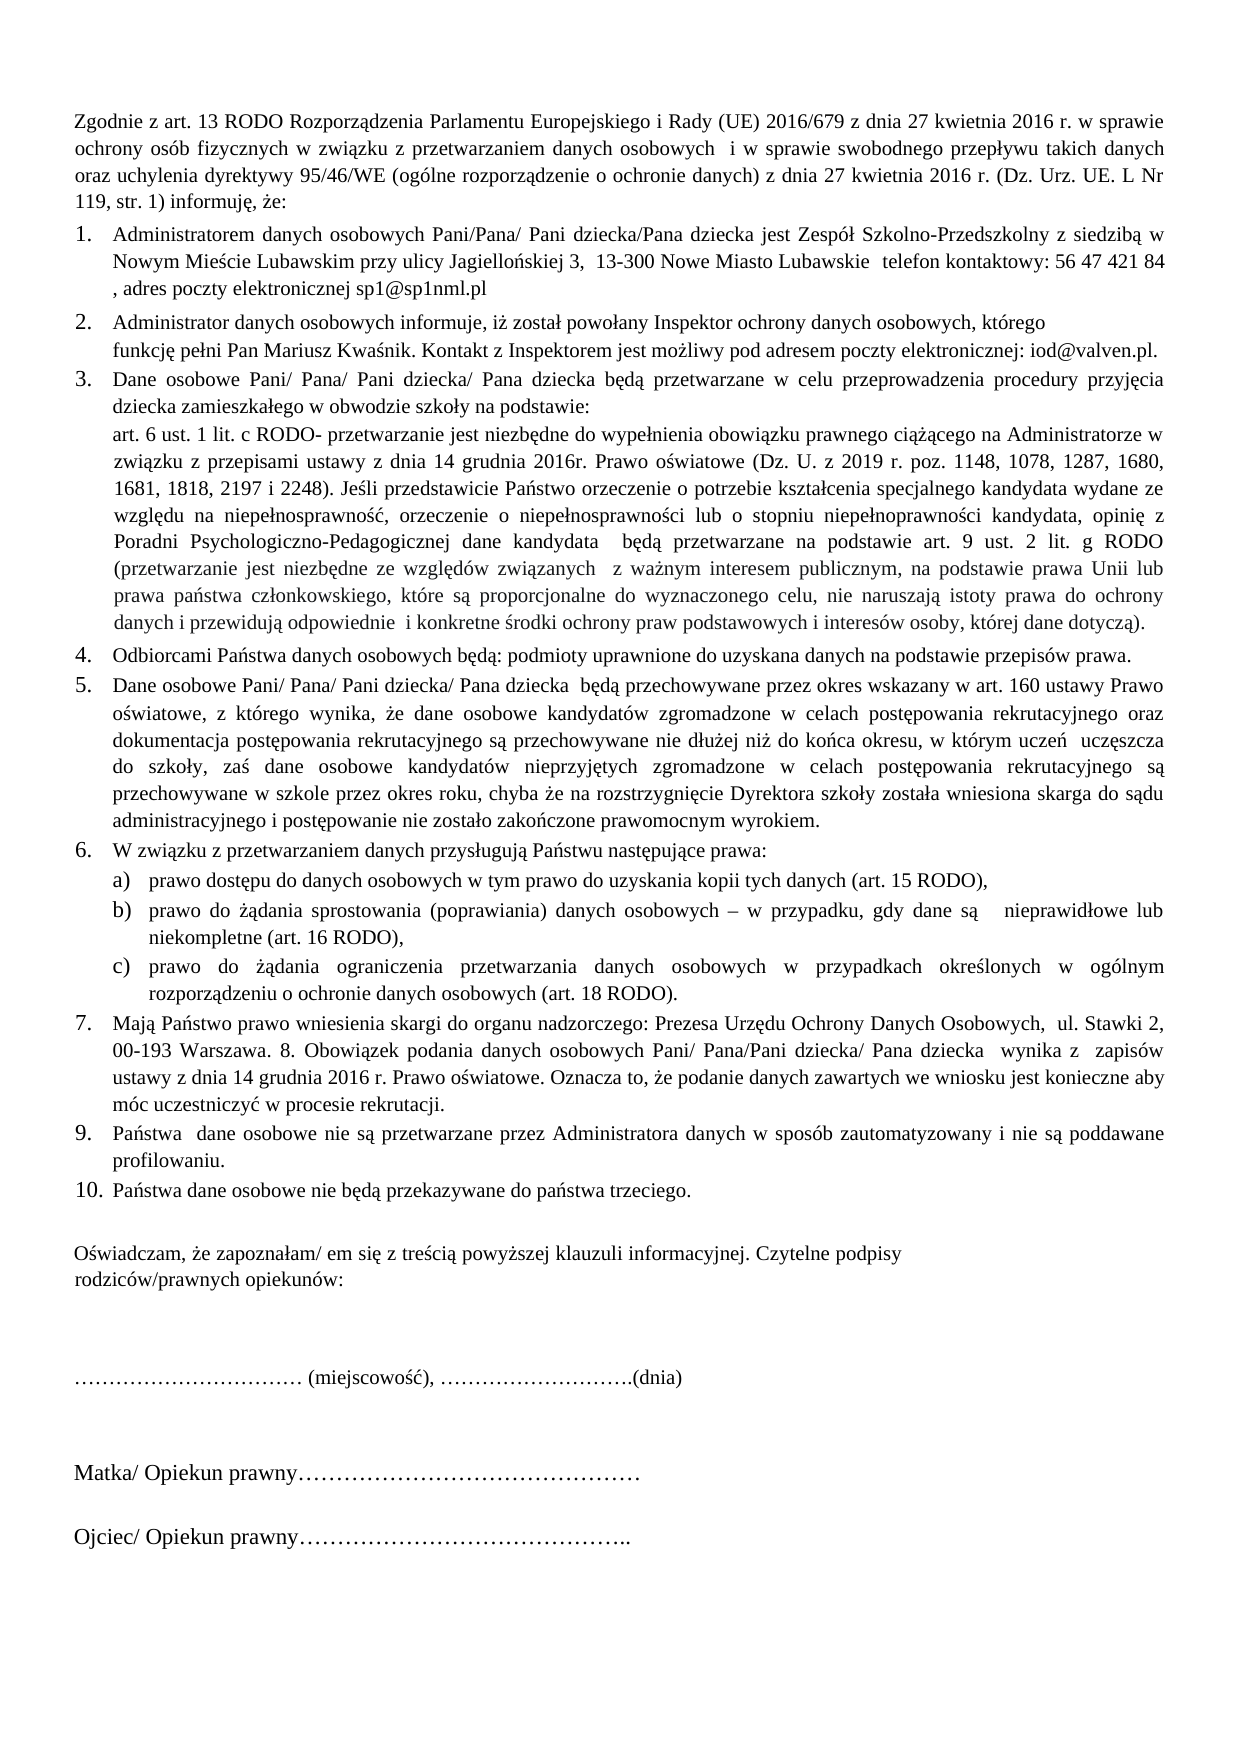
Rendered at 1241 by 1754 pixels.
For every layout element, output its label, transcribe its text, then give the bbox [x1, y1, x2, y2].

list prawo do żądania sprostowania (poprawiania) danych osobowych – w przypadku, gdy dane są nieprawidłowe lub niekompletne (art. 16 RODO), [112, 896, 1166, 949]
list prawo dostępu do danych osobowych w tym prawo do uzyskania kopii tych danych (art. 15 RODO), [112, 866, 1166, 892]
text art. 6 ust. 1 lit. c RODO- przetwarzanie jest niezbędne do wypełnienia obowiązku prawnego ciążącego na Administratorze w związku z przepisami ustawy z dnia 14 grudnia 2016r. Prawo oświatowe (Dz. U. z 2019 r. poz. 1148, 1078, 1287, 1680, 1681, 1818, 2197 i 2248). Jeśli przedstawicie Państwo orzeczenie o potrzebie kształcenia specjalnego kandydata wydane ze względu na niepełnosprawność, orzeczenie o niepełnosprawności lub o stopniu niepełnoprawności kandydata, opinię z Poradni Psychologiczno-Pedagogicznej dane kandydata będą przetwarzane na podstawie art. 9 ust. 2 lit. g RODO (przetwarzanie jest niezbędne ze względów związanych z ważnym interesem publicznym, na podstawie prawa Unii lub prawa państwa członkowskiego, które są proporcjonalne do wyznaczonego celu, nie naruszają istoty prawa do ochrony danych i przewidują odpowiednie i konkretne środki ochrony praw podstawowych i interesów osoby, której dane dotyczą). [112, 422, 1166, 634]
text funkcję pełni Pan Mariusz Kwaśnik. Kontakt z Inspektorem jest możliwy pod adresem poczty elektronicznej: iod@valven.pl. [112, 338, 1166, 362]
list Państwa dane osobowe nie będą przekazywane do państwa trzeciego. [75, 1176, 1166, 1202]
list W związku z przetwarzaniem danych przysługują Państwu następujące prawa: [75, 836, 1166, 862]
list prawo do żądania ograniczenia przetwarzania danych osobowych w przypadkach określonych w ogólnym rozporządzeniu o ochronie danych osobowych (art. 18 RODO). [112, 952, 1166, 1005]
list Mają Państwo prawo wniesienia skargi do organu nadzorczego: Prezesa Urzędu Ochrony Danych Osobowych, ul. Stawki 2, 00-193 Warszawa. 8. Obowiązek podania danych osobowych Pani/ Pana/Pani dziecka/ Pana dziecka wynika z zapisów ustawy z dnia 14 grudnia 2016 r. Prawo oświatowe. Oznacza to, że podanie danych zawartych we wniosku jest konieczne aby móc uczestniczyć w procesie rekrutacji. [75, 1009, 1166, 1116]
text Ojciec/ Opiekun prawny…………………………………….. [73, 1523, 1166, 1550]
list Administrator danych osobowych informuje, iż został powołany Inspektor ochrony danych osobowych, którego [75, 308, 1166, 334]
list Państwa dane osobowe nie są przetwarzane przez Administratora danych w sposób zautomatyzowany i nie są poddawane profilowaniu. [75, 1119, 1166, 1172]
text …………………………… (miejscowość), ……………………….(dnia) [73, 1365, 1166, 1389]
list Dane osobowe Pani/ Pana/ Pani dziecka/ Pana dziecka będą przetwarzane w celu przeprowadzenia procedury przyjęcia dziecka zamieszkałego w obwodzie szkoły na podstawie: [75, 365, 1166, 418]
text Oświadczam, że zapoznałam/ em się z treścią powyższej klauzuli informacyjnej. Czytelne podpisy rodziców/prawnych opiekunów: [73, 1240, 902, 1291]
list Dane osobowe Pani/ Pana/ Pani dziecka/ Pana dziecka będą przechowywane przez okres wskazany w art. 160 ustawy Prawo oświatowe, z którego wynika, że dane osobowe kandydatów zgromadzone w celach postępowania rekrutacyjnego oraz dokumentacja postępowania rekrutacyjnego są przechowywane nie dłużej niż do końca okresu, w którym uczeń uczęszcza do szkoły, zaś dane osobowe kandydatów nieprzyjętych zgromadzone w celach postępowania rekrutacyjnego są przechowywane w szkole przez okres roku, chyba że na rozstrzygnięcie Dyrektora szkoły została wniesiona skarga do sądu administracyjnego i postępowanie nie zostało zakończone prawomocnym wyrokiem. [75, 672, 1166, 832]
text Zgodnie z art. 13 RODO Rozporządzenia Parlamentu Europejskiego i Rady (UE) 2016/679 z dnia 27 kwietnia 2016 r. w sprawie ochrony osób fizycznych w związku z przetwarzaniem danych osobowych i w sprawie swobodnego przepływu takich danych oraz uchylenia dyrektywy 95/46/WE (ogólne rozporządzenie o ochronie danych) z dnia 27 kwietnia 2016 r. (Dz. Urz. UE. L Nr 119, str. 1) informuję, że: [73, 109, 1166, 213]
list Administratorem danych osobowych Pani/Pana/ Pani dziecka/Pana dziecka jest Zespół Szkolno-Przedszkolny z siedzibą w Nowym Mieście Lubawskim przy ulicy Jagiellońskiej 3, 13-300 Nowe Miasto Lubawskie telefon kontaktowy: 56 47 421 84 , adres poczty elektronicznej sp1@sp1nml.pl [75, 220, 1166, 300]
list Odbiorcami Państwa danych osobowych będą: podmioty uprawnione do uzyskana danych na podstawie przepisów prawa. [75, 642, 1166, 668]
text Matka/ Opiekun prawny……………………………………… [73, 1459, 1166, 1485]
